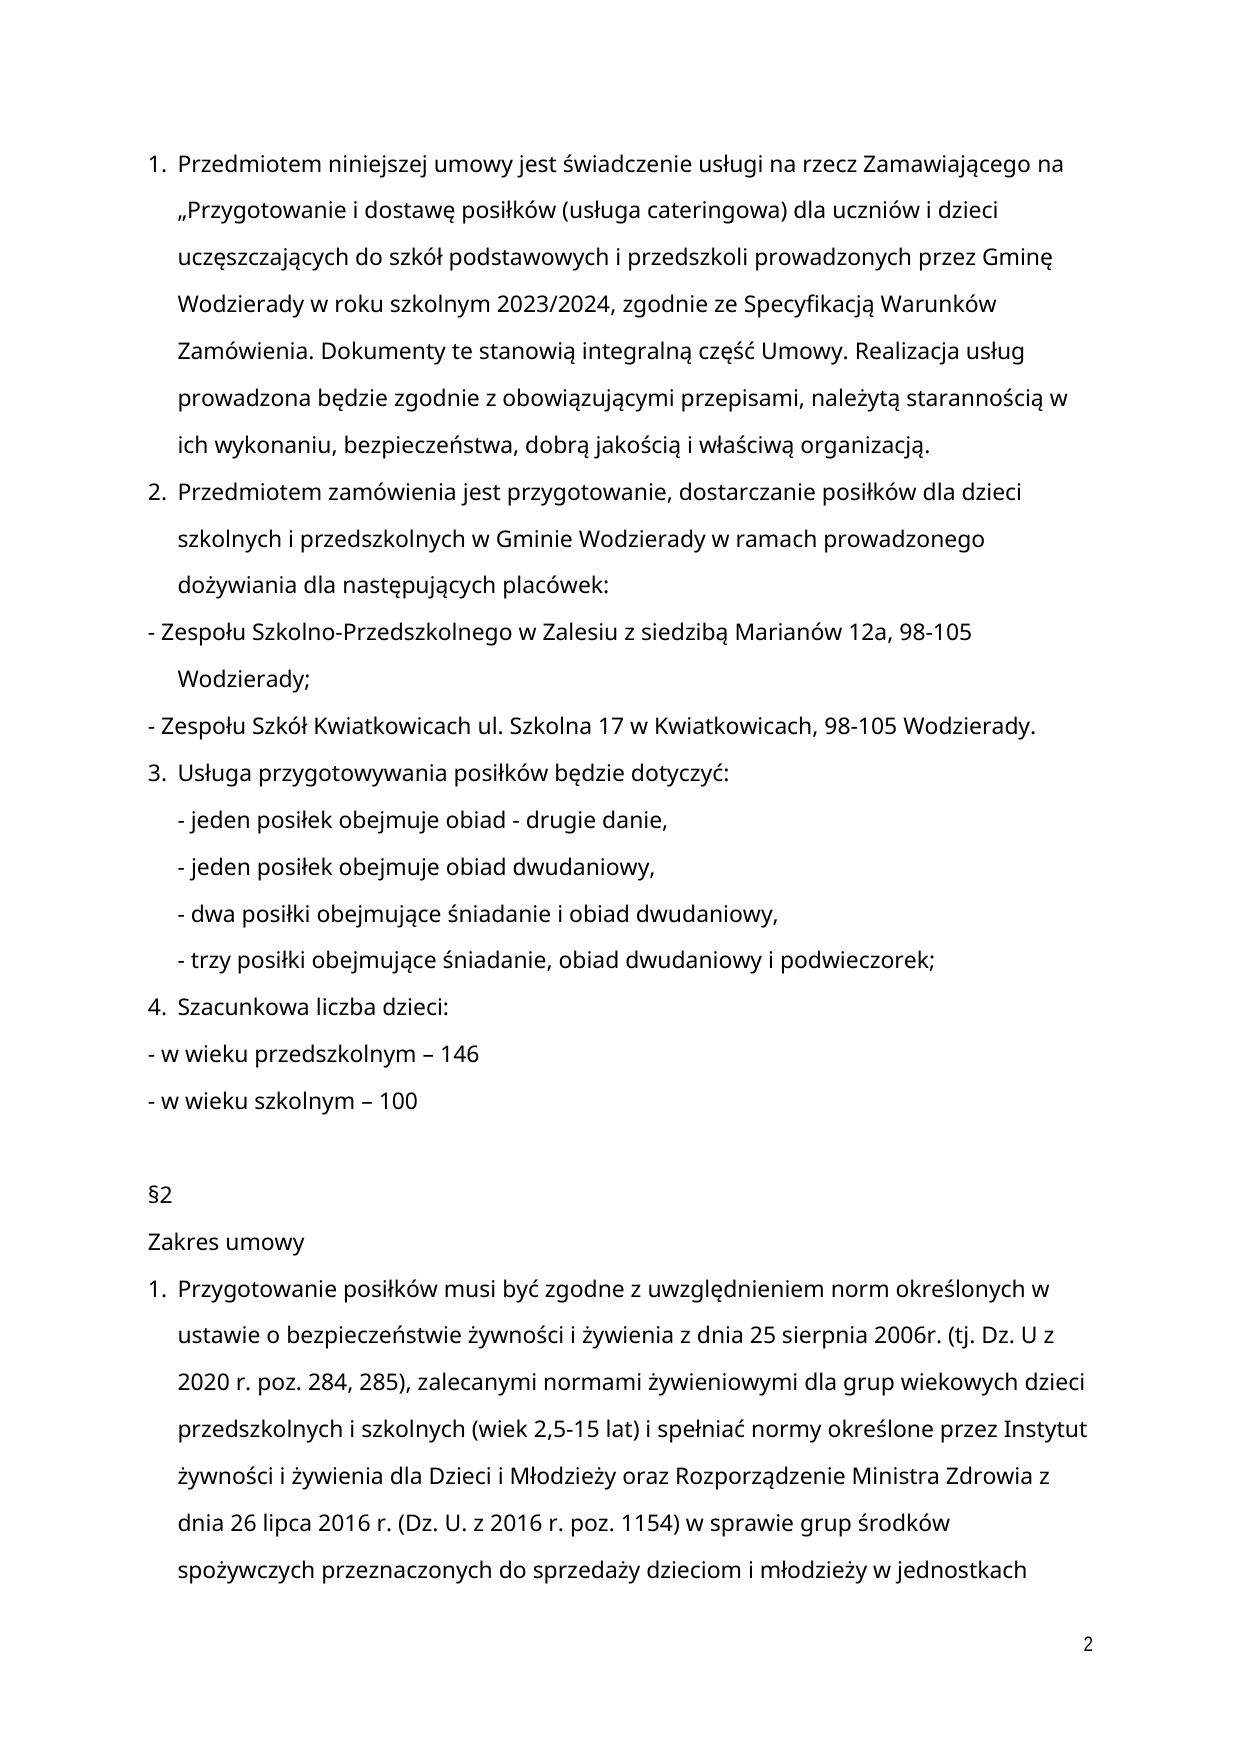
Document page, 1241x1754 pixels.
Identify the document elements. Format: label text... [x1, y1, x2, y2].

text - dwa posiłki obejmujące śniadanie i obiad dwudaniowy, [148, 898, 1093, 929]
list Szacunkowa liczba dzieci: [148, 991, 1093, 1023]
text - jeden posiłek obejmuje obiad - drugie danie, [177, 804, 1093, 835]
list - w wieku szkolnym – 100 [148, 1085, 1093, 1116]
text §2 [148, 1179, 1093, 1210]
list Usługa przygotowywania posiłków będzie dotyczyć: [148, 757, 1093, 788]
text - trzy posiłki obejmujące śniadanie, obiad dwudaniowy i podwieczorek; [148, 944, 1093, 976]
list - Zespołu Szkolno-Przedszkolnego w Zalesiu z siedzibą Marianów 12a, 98-105 Wodzierady; [148, 616, 1093, 694]
list - w wieku przedszkolnym – 146 [148, 1038, 1093, 1069]
list Przedmiotem zamówienia jest przygotowanie, dostarczanie posiłków dla dzieci szkolnych i przedszkolnych w Gminie Wodzierady w ramach prowadzonego dożywiania dla następujących placówek: [148, 476, 1093, 601]
list Przedmiotem niniejszej umowy jest świadczenie usługi na rzecz Zamawiającego na „Przygotowanie i dostawę posiłków (usługa cateringowa) dla uczniów i dzieci uczęszczających do szkół podstawowych i przedszkoli prowadzonych przez Gminę Wodzierady w roku szkolnym 2023/2024, zgodnie ze Specyfikacją Warunków Zamówienia. Dokumenty te stanowią integralną część Umowy. Realizacja usług prowadzona będzie zgodnie z obowiązującymi przepisami, należytą starannością w ich wykonaniu, bezpieczeństwa, dobrą jakością i właściwą organizacją. [148, 148, 1093, 460]
text Zakres umowy [148, 1226, 1093, 1257]
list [148, 1273, 1093, 1585]
text - jeden posiłek obejmuje obiad dwudaniowy, [148, 851, 1093, 882]
list - Zespołu Szkół Kwiatkowicach ul. Szkolna 17 w Kwiatkowicach, 98-105 Wodzierady. [148, 710, 1093, 741]
